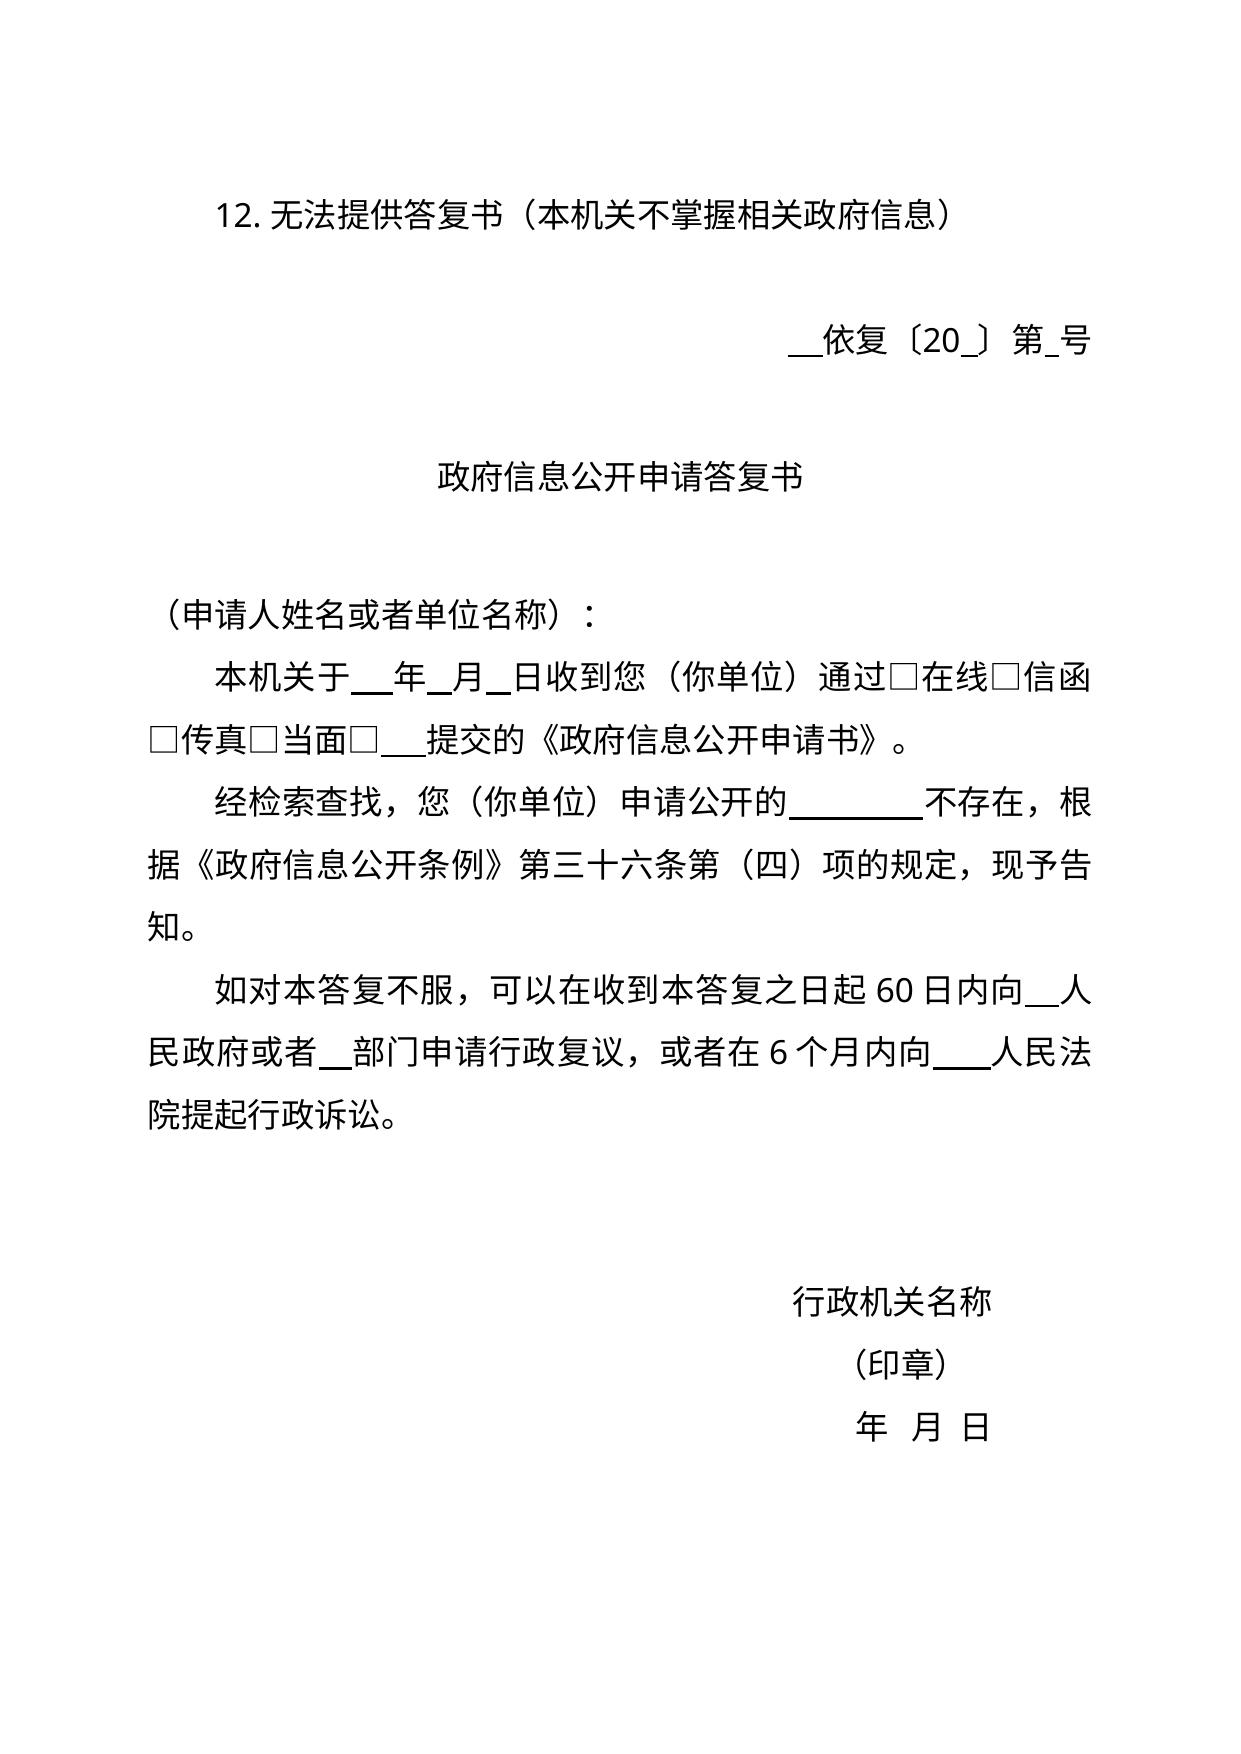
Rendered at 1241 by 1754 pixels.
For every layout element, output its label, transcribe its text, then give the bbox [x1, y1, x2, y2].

text 年 月 日 [148, 1390, 992, 1452]
text （申请人姓名或者单位名称）： [148, 577, 1092, 640]
text 12. 无法提供答复书（本机关不掌握相关政府信息） [148, 177, 1092, 240]
text （印章） [148, 1327, 967, 1390]
text 经检索查找，您（你单位）申请公开的 不存在，根据《政府信息公开条例》第三十六条第（四）项的规定，现予告知。 [148, 765, 1092, 952]
text 本机关于 年 月 日收到您（你单位）通过□在线□信函□传真□当面□ 提交的《政府信息公开申请书》。 [148, 640, 1092, 765]
text 如对本答复不服，可以在收到本答复之日起60日内向 人民政府或者 部门申请行政复议，或者在6个月内向 人民法院提起行政诉讼。 [148, 952, 1092, 1140]
text 行政机关名称 [148, 1265, 992, 1327]
text 政府信息公开申请答复书 [148, 440, 1092, 502]
text 依复〔20 〕第 号 [148, 302, 1092, 365]
